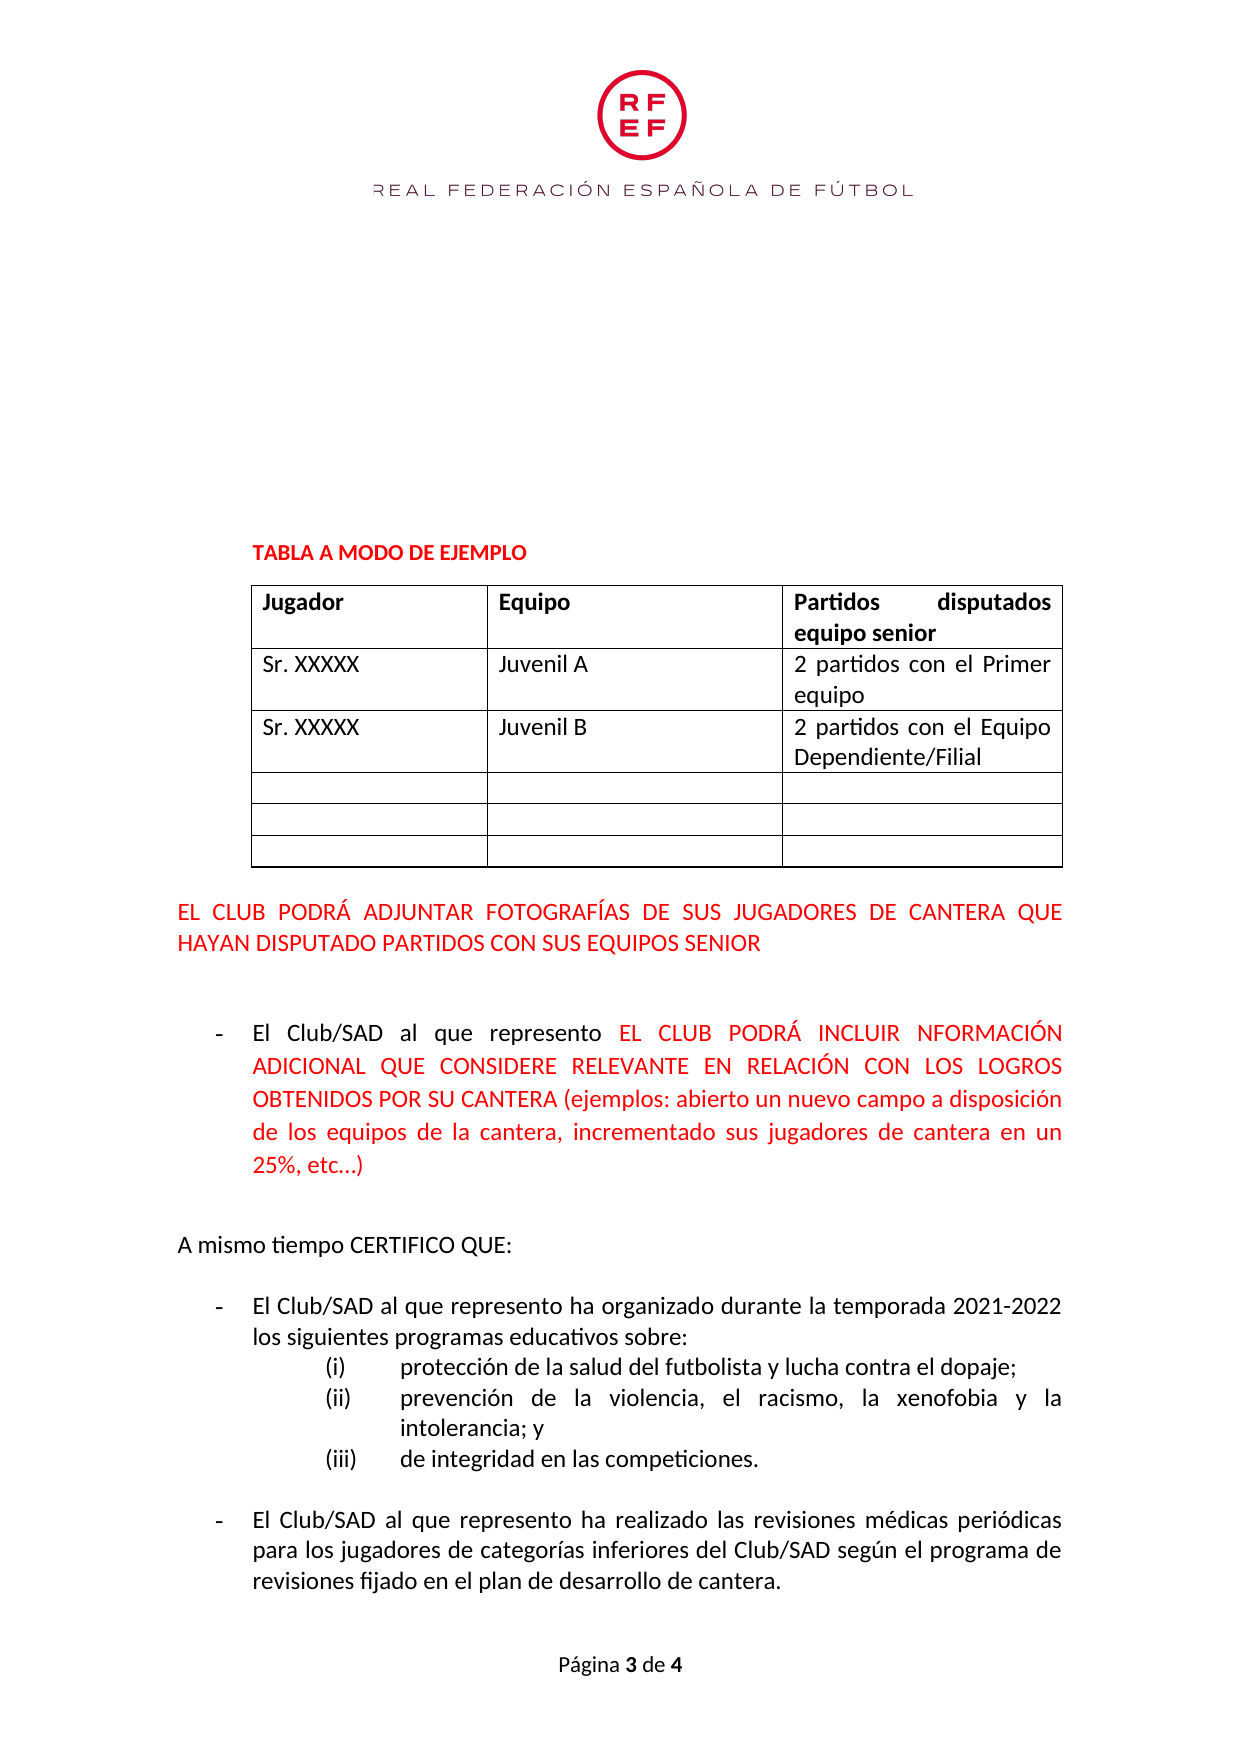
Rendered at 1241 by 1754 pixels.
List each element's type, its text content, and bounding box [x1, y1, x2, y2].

table_cell Sr. XXXXX [252, 711, 487, 772]
list prevención de la violencia, el racismo, la xenofobia y la intolerancia; y [325, 1382, 1063, 1443]
table_header Equipo [488, 586, 782, 647]
table_cell Sr. XXXXX [252, 649, 487, 709]
text A mismo tiempo CERTIFICO QUE: [177, 1229, 1063, 1259]
table_header Partidos disputados equipo senior [783, 586, 1062, 647]
list El Club/SAD al que represento ha realizado las revisiones médicas periódicas para los jugadores de categorías inferiores del Club/SAD según el programa de revisiones fijado en el plan de desarrollo de cantera. [215, 1504, 1063, 1595]
list de integridad en las competiciones. [325, 1443, 1063, 1473]
list protección de la salud del futbolista y lucha contra el dopaje; [325, 1351, 1063, 1382]
table_cell [252, 804, 487, 835]
list El Club/SAD al que represento EL CLUB PODRÁ INCLUIR NFORMACIÓN ADICIONAL QUE CONSIDERE RELEVANTE EN RELACIÓN CON LOS LOGROS OBTENIDOS POR SU CANTERA (ejemplos: abierto un nuevo campo a disposición de los equipos de la cantera, incrementado sus jugadores de cantera en un 25%, etc…) [215, 1017, 1063, 1179]
table_cell [488, 773, 782, 803]
table_cell [488, 836, 782, 866]
table_cell 2 partidos con el Primer equipo [783, 649, 1062, 709]
table_cell [783, 836, 1062, 866]
list El Club/SAD al que represento ha organizado durante la temporada 2021-2022 los siguientes programas educativos sobre: [215, 1290, 1063, 1351]
text EL CLUB PODRÁ ADJUNTAR FOTOGRAFÍAS DE SUS JUGADORES DE CANTERA QUE HAYAN DISPUTADO PARTIDOS CON SUS EQUIPOS SENIOR [177, 897, 1063, 958]
table_cell [488, 804, 782, 835]
table_header Jugador [252, 586, 487, 647]
table_cell [252, 836, 487, 866]
table_cell [783, 773, 1062, 803]
table_cell 2 partidos con el Equipo Dependiente/Filial [783, 711, 1062, 772]
table_cell Juvenil B [488, 711, 782, 772]
table_cell [252, 773, 487, 803]
list TABLA A MODO DE EJEMPLO [252, 538, 1063, 567]
table_cell [783, 804, 1062, 835]
table_cell Juvenil A [488, 649, 782, 709]
